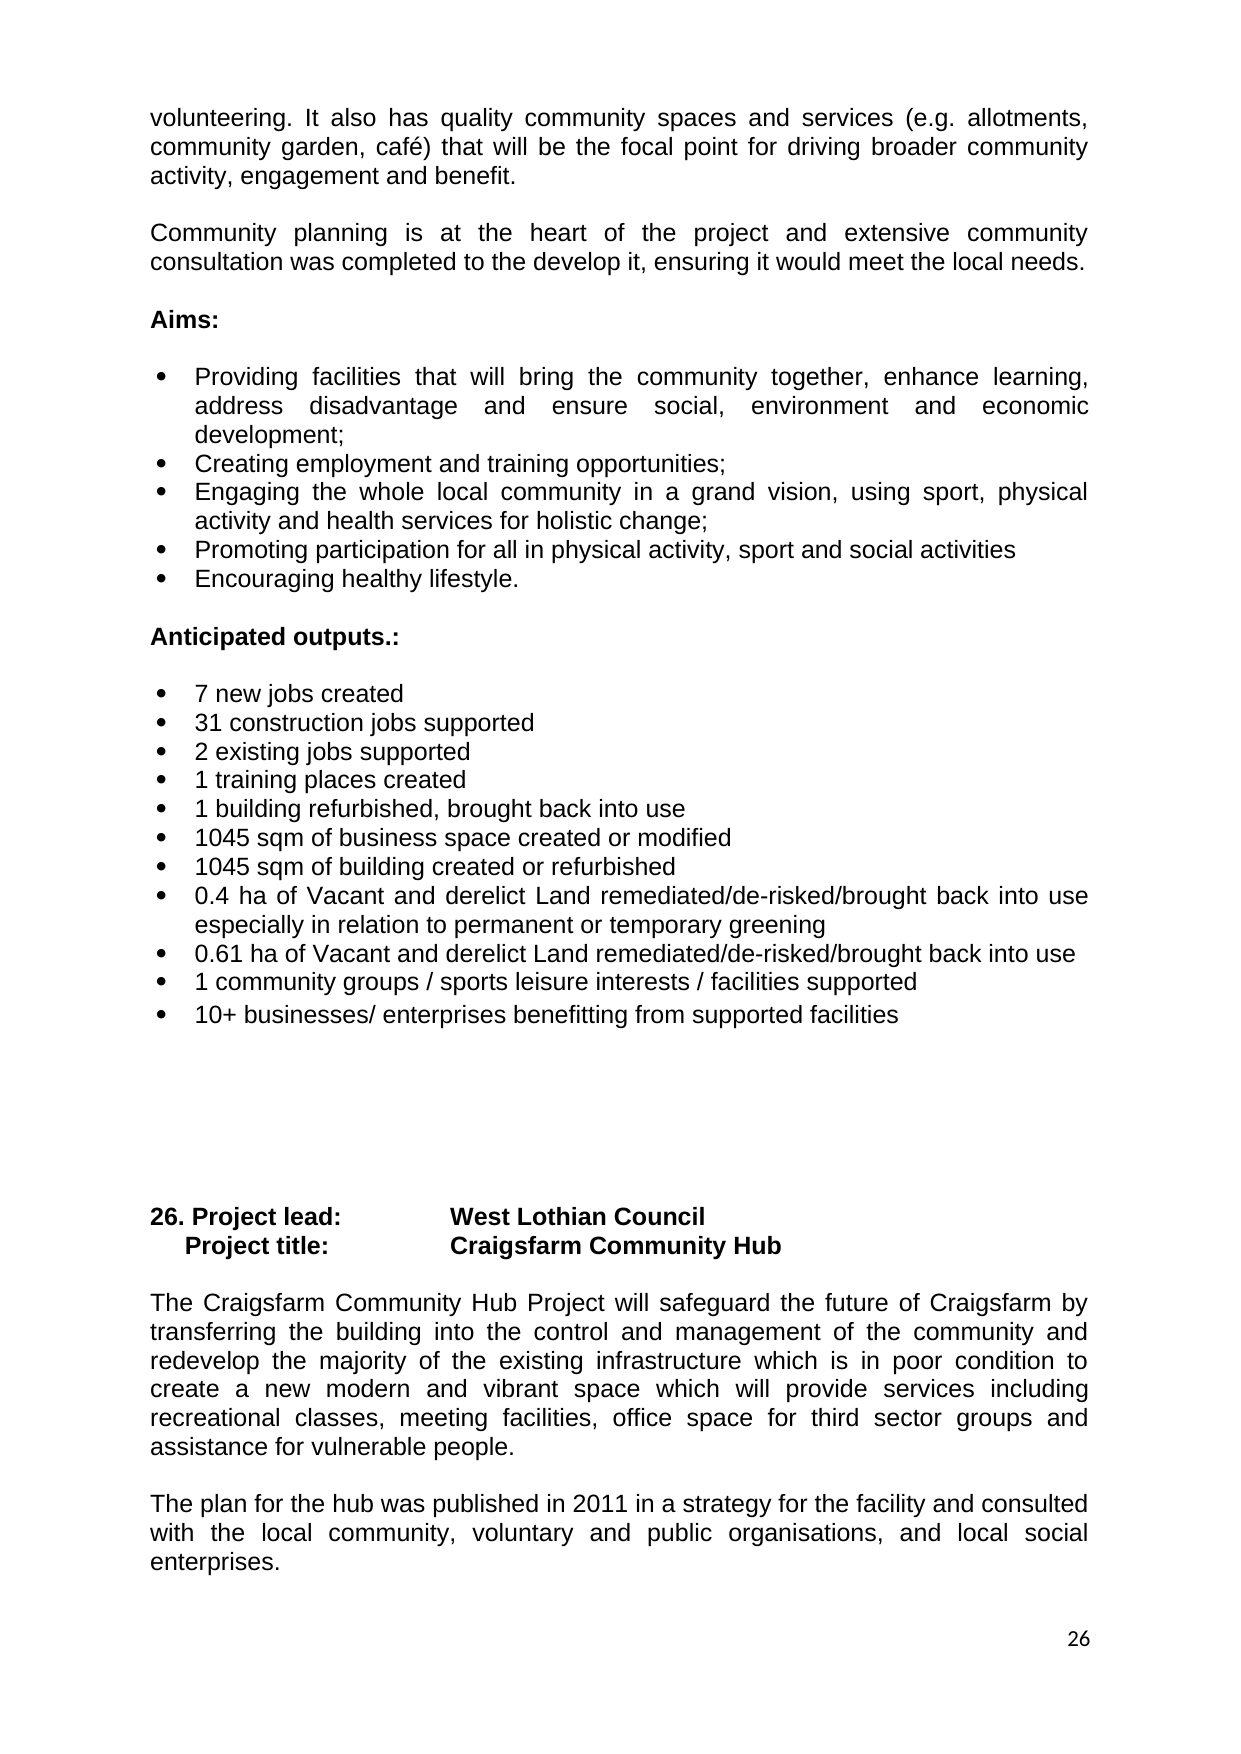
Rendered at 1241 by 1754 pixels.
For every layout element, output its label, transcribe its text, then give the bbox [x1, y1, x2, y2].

list Engaging the whole local community in a grand vision, using sport, physical activity and health services for holistic change; [157, 477, 1090, 535]
text The plan for the hub was published in 2011 in a strategy for the facility and consulted with the local community, voluntary and public organisations, and local social enterprises. [150, 1489, 1090, 1576]
list 0.61 ha of Vacant and derelict Land remediated/de-risked/brought back into use [157, 938, 1090, 967]
list 1 building refurbished, brought back into use [157, 794, 1090, 823]
list 1 community groups / sports leisure interests / facilities supported [157, 967, 1090, 996]
list 1045 sqm of business space created or modified [157, 823, 1090, 852]
text 26. Project lead: West Lothian Council [150, 1202, 1090, 1231]
list 1 training places created [157, 766, 1090, 794]
list 7 new jobs created [157, 679, 1090, 708]
list Creating employment and training opportunities; [157, 448, 1090, 477]
text The Craigsfarm Community Hub Project will safeguard the future of Craigsfarm by transferring the building into the control and management of the community and redevelop the majority of the existing infrastructure which is in poor condition to create a new modern and vibrant space which will provide services including recreational classes, meeting facilities, office space for third sector groups and assistance for vulnerable people. [150, 1288, 1090, 1461]
text Community planning is at the heart of the project and extensive community consultation was completed to the develop it, ensuring it would meet the local needs. [150, 218, 1090, 276]
list Providing facilities that will bring the community together, enhance learning, address disadvantage and ensure social, environment and economic development; [157, 362, 1090, 448]
list 31 construction jobs supported [157, 708, 1090, 737]
text Anticipated outputs.: [150, 621, 1090, 650]
list 0.4 ha of Vacant and derelict Land remediated/de-risked/brought back into use especially in relation to permanent or temporary greening [157, 881, 1090, 938]
list 1045 sqm of building created or refurbished [157, 852, 1090, 881]
list 10+ businesses/ enterprises benefitting from supported facilities [157, 1001, 1090, 1029]
list Encouraging healthy lifestyle. [157, 564, 1090, 593]
text Project title: Craigsfarm Community Hub [150, 1231, 1090, 1259]
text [150, 103, 1090, 190]
list Promoting participation for all in physical activity, sport and social activities [157, 535, 1090, 564]
list 2 existing jobs supported [157, 737, 1090, 766]
text Aims: [150, 305, 1090, 333]
